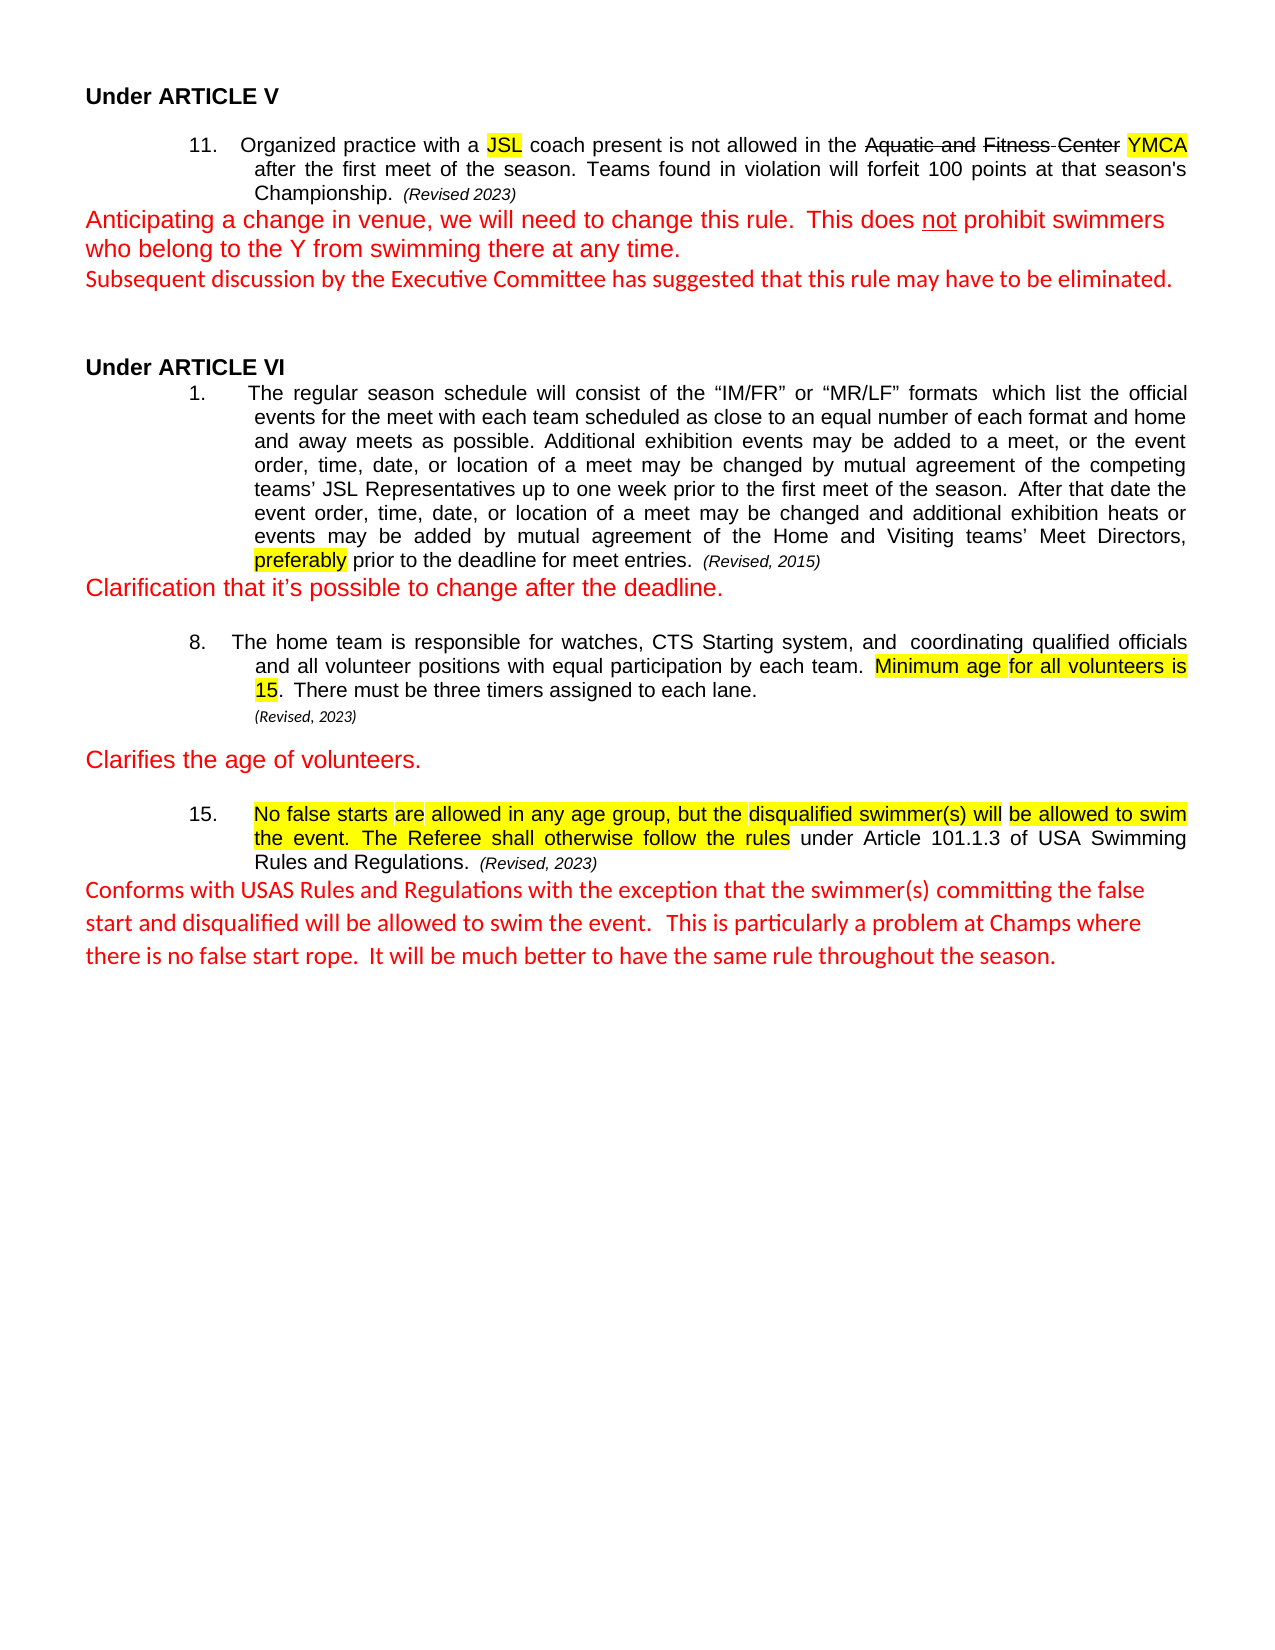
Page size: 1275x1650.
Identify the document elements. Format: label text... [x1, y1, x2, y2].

text 15. No false starts are allowed in any age group, but the disqualified swimmer(s) will be allowed to swim the event. The Referee shall otherwise follow the rules under Article 101.1.3 of USA Swimming Rules and Regulations. (Revised, 2023) [189, 802, 1188, 874]
text (Revised, 2023) [254, 706, 1200, 726]
subtitle Under ARTICLE V [85, 83, 1200, 109]
text 8. The home team is responsible for watches, CTS Starting system, and coordinating qualified officials and all volunteer positions with equal participation by each team. Minimum age for all volunteers is 15. There must be three timers assigned to each lane. [189, 630, 1187, 702]
subtitle Anticipating a change in venue, we will need to change this rule. This does not prohibit swimmers who belong to the Y from swimming there at any time. [85, 205, 1200, 263]
subtitle Clarifies the age of volunteers. [85, 744, 1200, 773]
text Conforms with USAS Rules and Regulations with the exception that the swimmer(s) committing the false start and disqualified will be allowed to swim the event. This is particularly a problem at Champs where there is no false start rope. It will be much better to have the same rule throughout the season. [85, 874, 1185, 971]
text Subsequent discussion by the Executive Committee has suggested that this rule may have to be eliminated. [85, 263, 1200, 293]
subtitle Under ARTICLE VI [85, 354, 1200, 381]
text 1. The regular season schedule will consist of the “IM/FR” or “MR/LF” formats which list the official events for the meet with each team scheduled as close to an equal number of each format and home and away meets as possible. Additional exhibition events may be added to a meet, or the event order, time, date, or location of a meet may be changed by mutual agreement of the competing teams’ JSL Representatives up to one week prior to the first meet of the season. After that date the event order, time, date, or location of a meet may be changed and additional exhibition heats or events may be added by mutual agreement of the Home and Visiting teams’ Meet Directors, preferably prior to the deadline for meet entries. (Revised, 2015) [189, 381, 1188, 572]
subtitle Clarification that it’s possible to change after the deadline. [85, 572, 1200, 601]
text 11. Organized practice with a JSL coach present is not allowed in the Aquatic and Fitness Center YMCA after the first meet of the season. Teams found in violation will forfeit 100 points at that season's Championship. (Revised 2023) [189, 133, 1188, 205]
